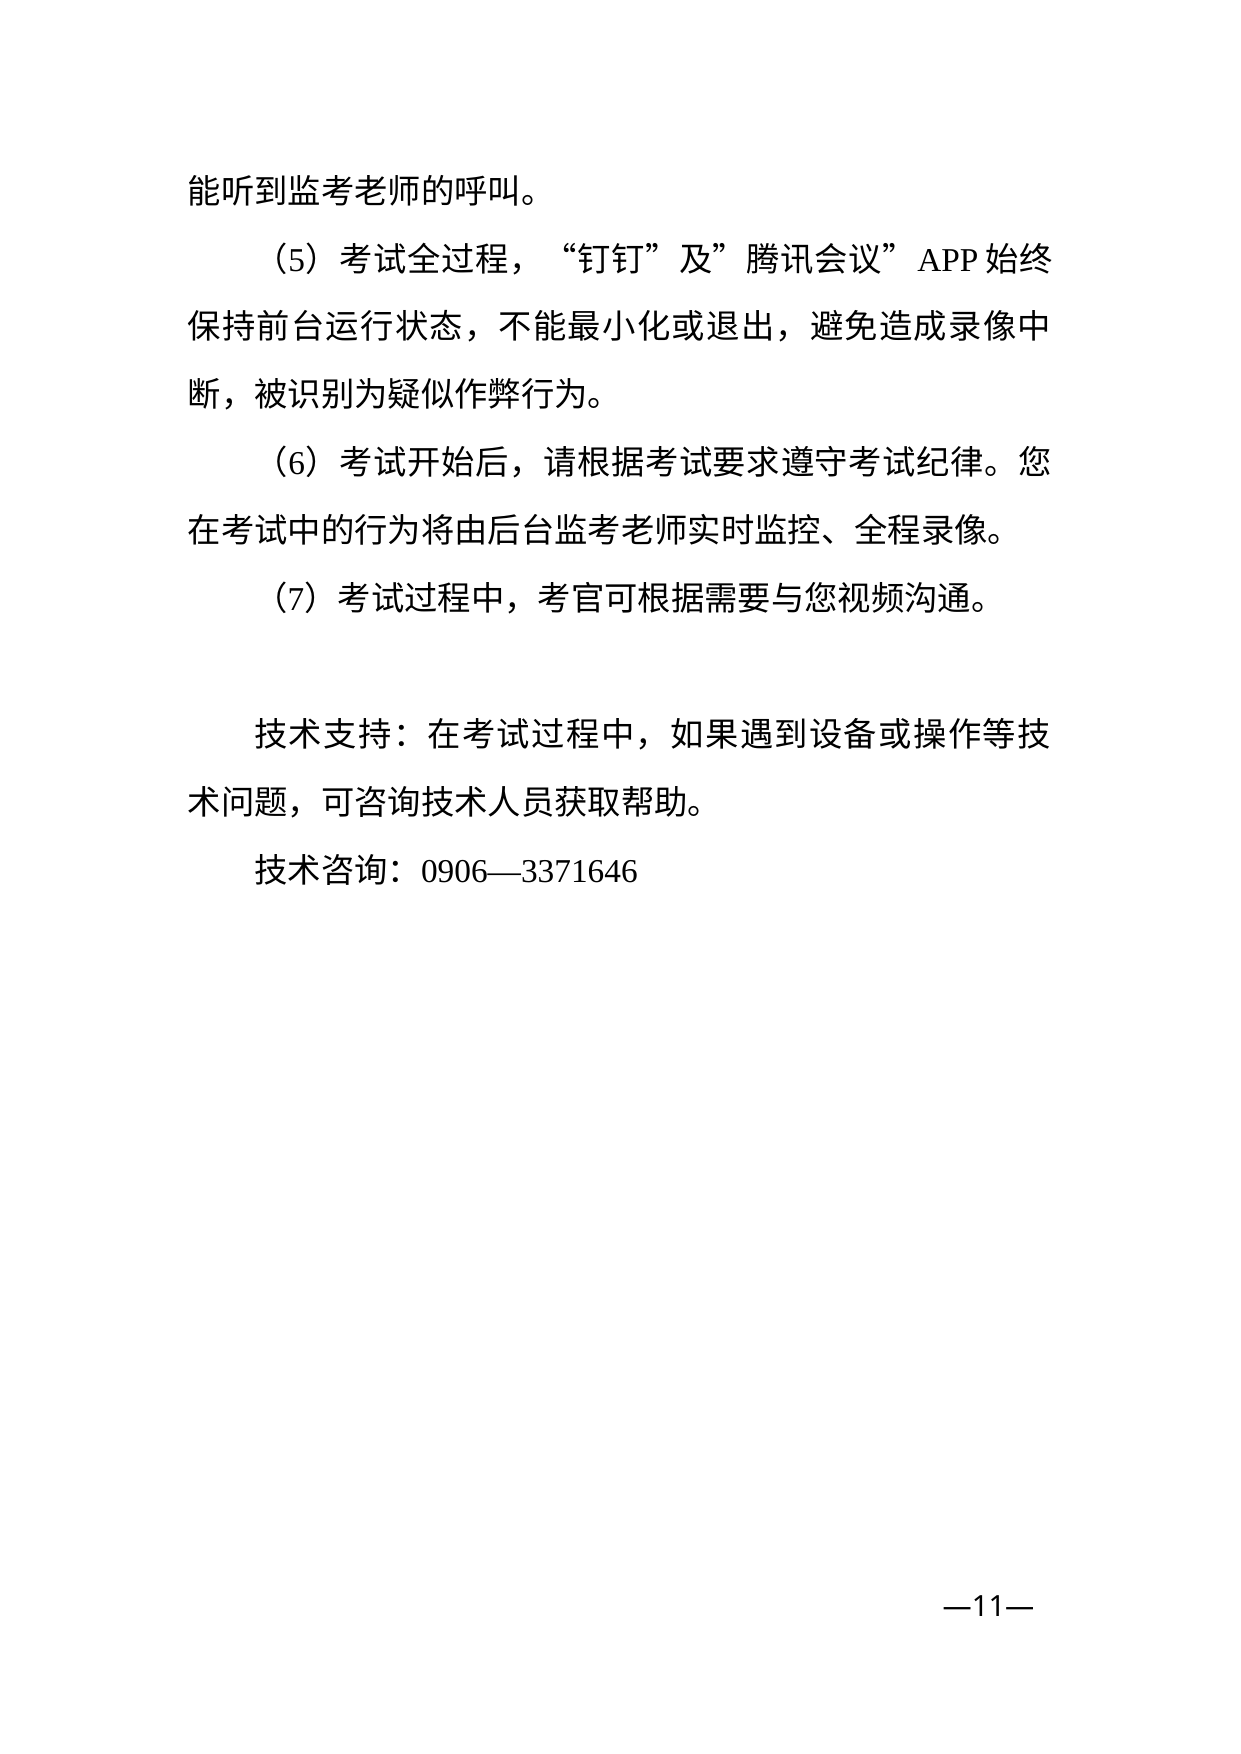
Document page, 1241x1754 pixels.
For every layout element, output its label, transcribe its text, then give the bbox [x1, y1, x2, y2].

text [187, 154, 1053, 222]
text （6）考试开始后，请根据考试要求遵守考试纪律。您在考试中的行为将由后台监考老师实时监控、全程录像。 [187, 426, 1053, 562]
text （5）考试全过程，“钉钉”及”腾讯会议”APP始终保持前台运行状态，不能最小化或退出，避免造成录像中断，被识别为疑似作弊行为。 [187, 222, 1053, 426]
text 技术支持：在考试过程中，如果遇到设备或操作等技术问题，可咨询技术人员获取帮助。 [187, 698, 1053, 834]
text （7）考试过程中，考官可根据需要与您视频沟通。 [187, 562, 1053, 630]
text 技术咨询：0906—3371646 [187, 834, 1053, 902]
